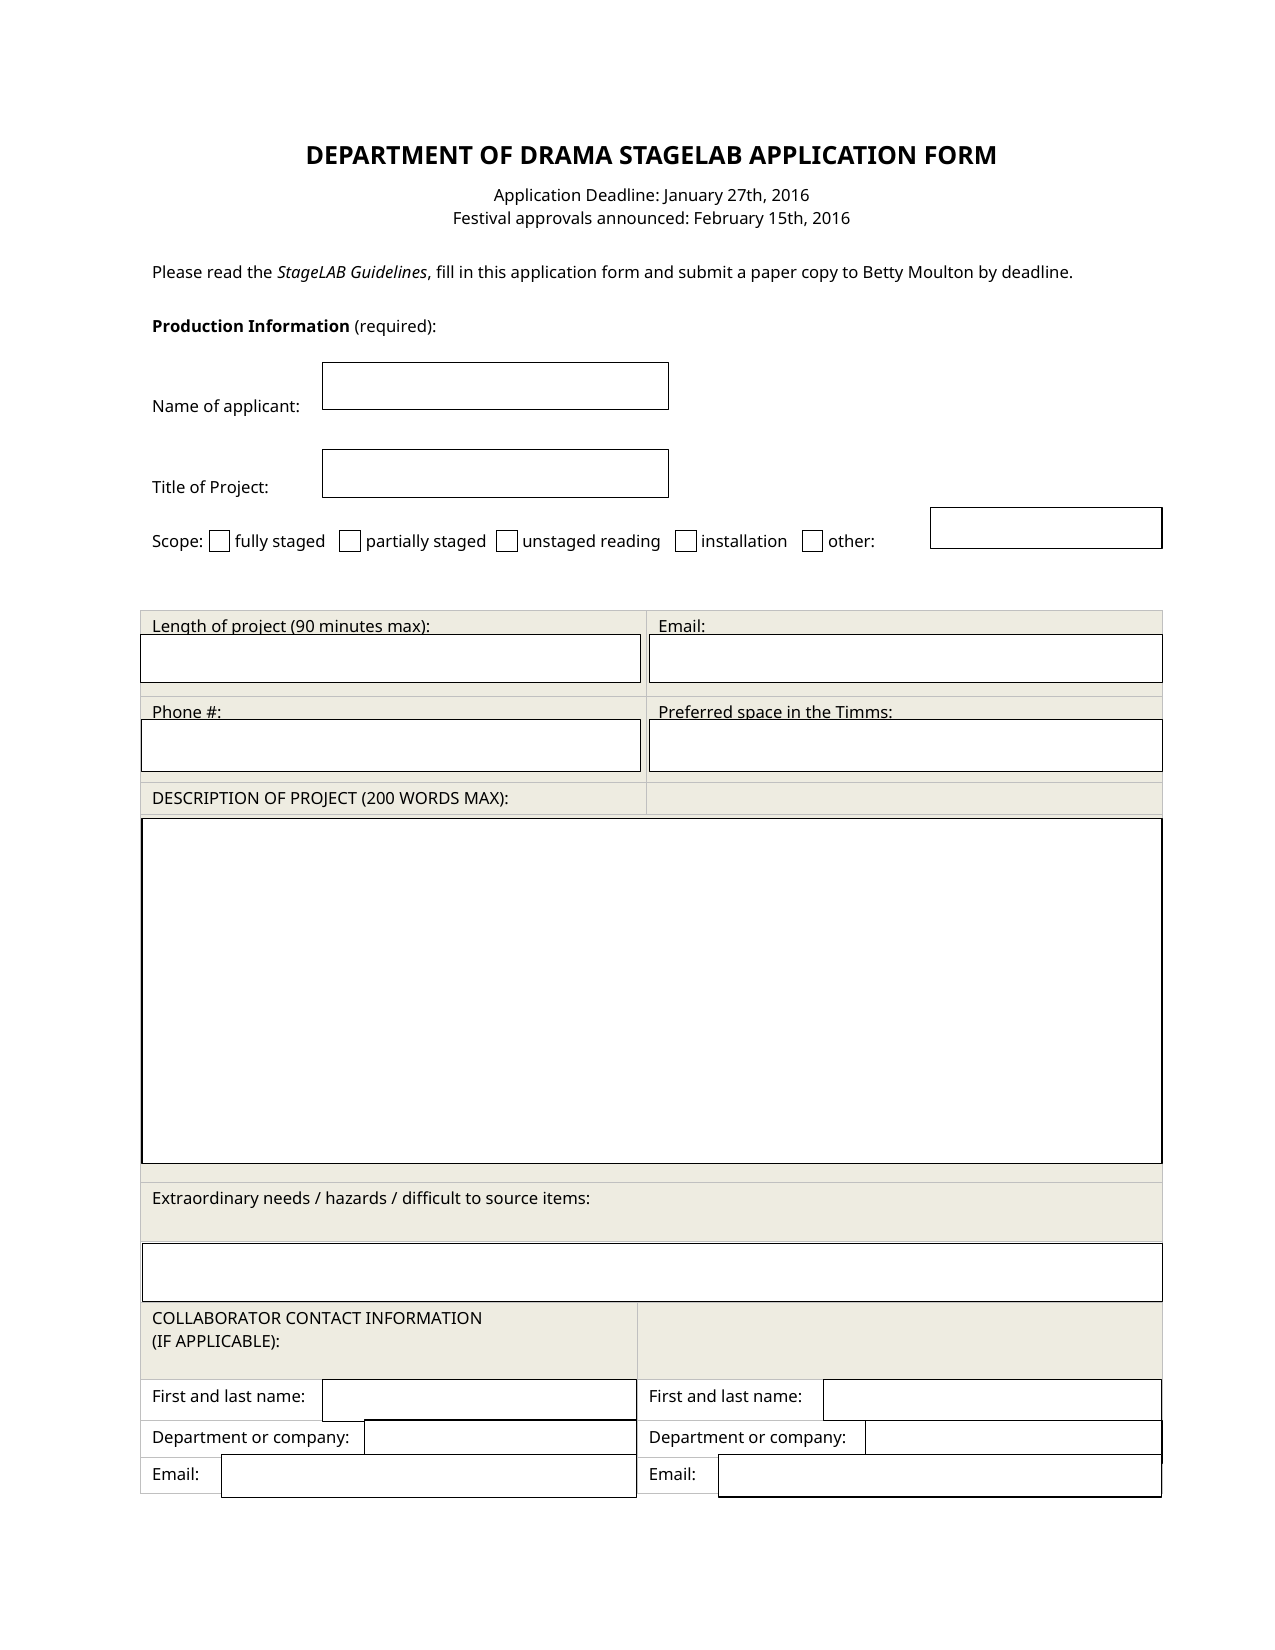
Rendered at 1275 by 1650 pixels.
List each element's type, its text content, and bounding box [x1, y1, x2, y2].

table_cell Phone #: [141, 697, 646, 782]
table_cell Collaborator contact information (if Applicable): [141, 1303, 637, 1379]
table_cell Extraordinary needs / hazards / difficult to source items: [141, 1183, 1162, 1241]
table_cell Preferred space in the Timms: [647, 697, 1162, 782]
table_cell Department or company: [638, 1421, 865, 1457]
table_cell [638, 1303, 1162, 1379]
table_header Department of Drama Stagelab application form Application Deadline: January 27th, 2016 Festival approvals announced: February 15th, 2016 Please read the StageLAB Guidelines, fill in this application form and submit a paper copy to Betty Moulton by deadline. Production Information (required): Name of applicant: Title of Project: Scope: fully staged partially staged unstaged reading installation other: [141, 113, 1162, 610]
table_cell Department or company: [141, 1421, 364, 1457]
table_cell Length of project (90 minutes max): [141, 611, 646, 696]
table_cell Email: [638, 1458, 718, 1493]
table_cell description of project (200 words max): [141, 783, 646, 814]
table_cell Email: [141, 1458, 221, 1493]
table_cell [141, 1164, 1162, 1182]
table_cell First and last name: [638, 1380, 823, 1420]
table_cell First and last name: [141, 1380, 322, 1420]
table_cell [647, 783, 1162, 814]
table_cell Email: [647, 611, 1162, 696]
